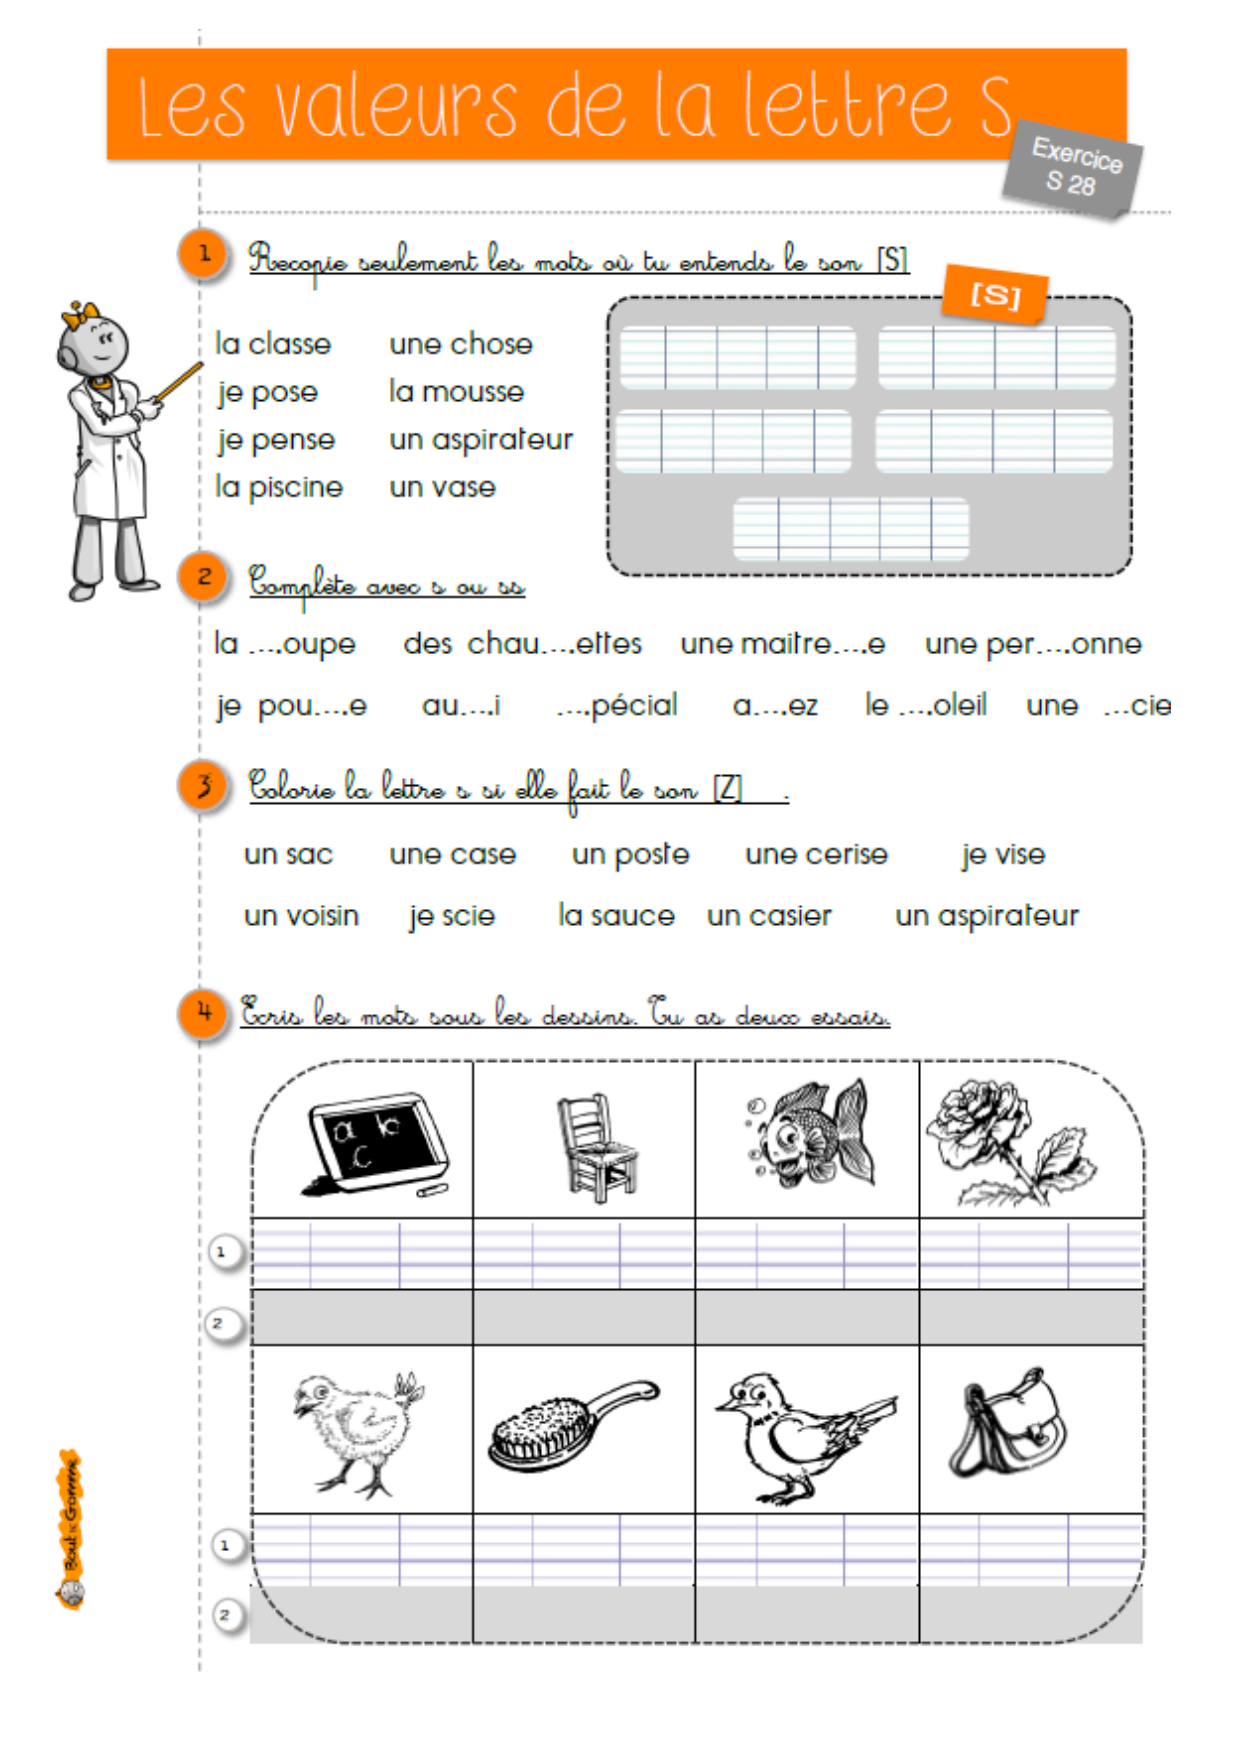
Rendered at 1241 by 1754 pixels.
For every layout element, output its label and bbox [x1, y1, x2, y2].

picture [44, 29, 1171, 1674]
